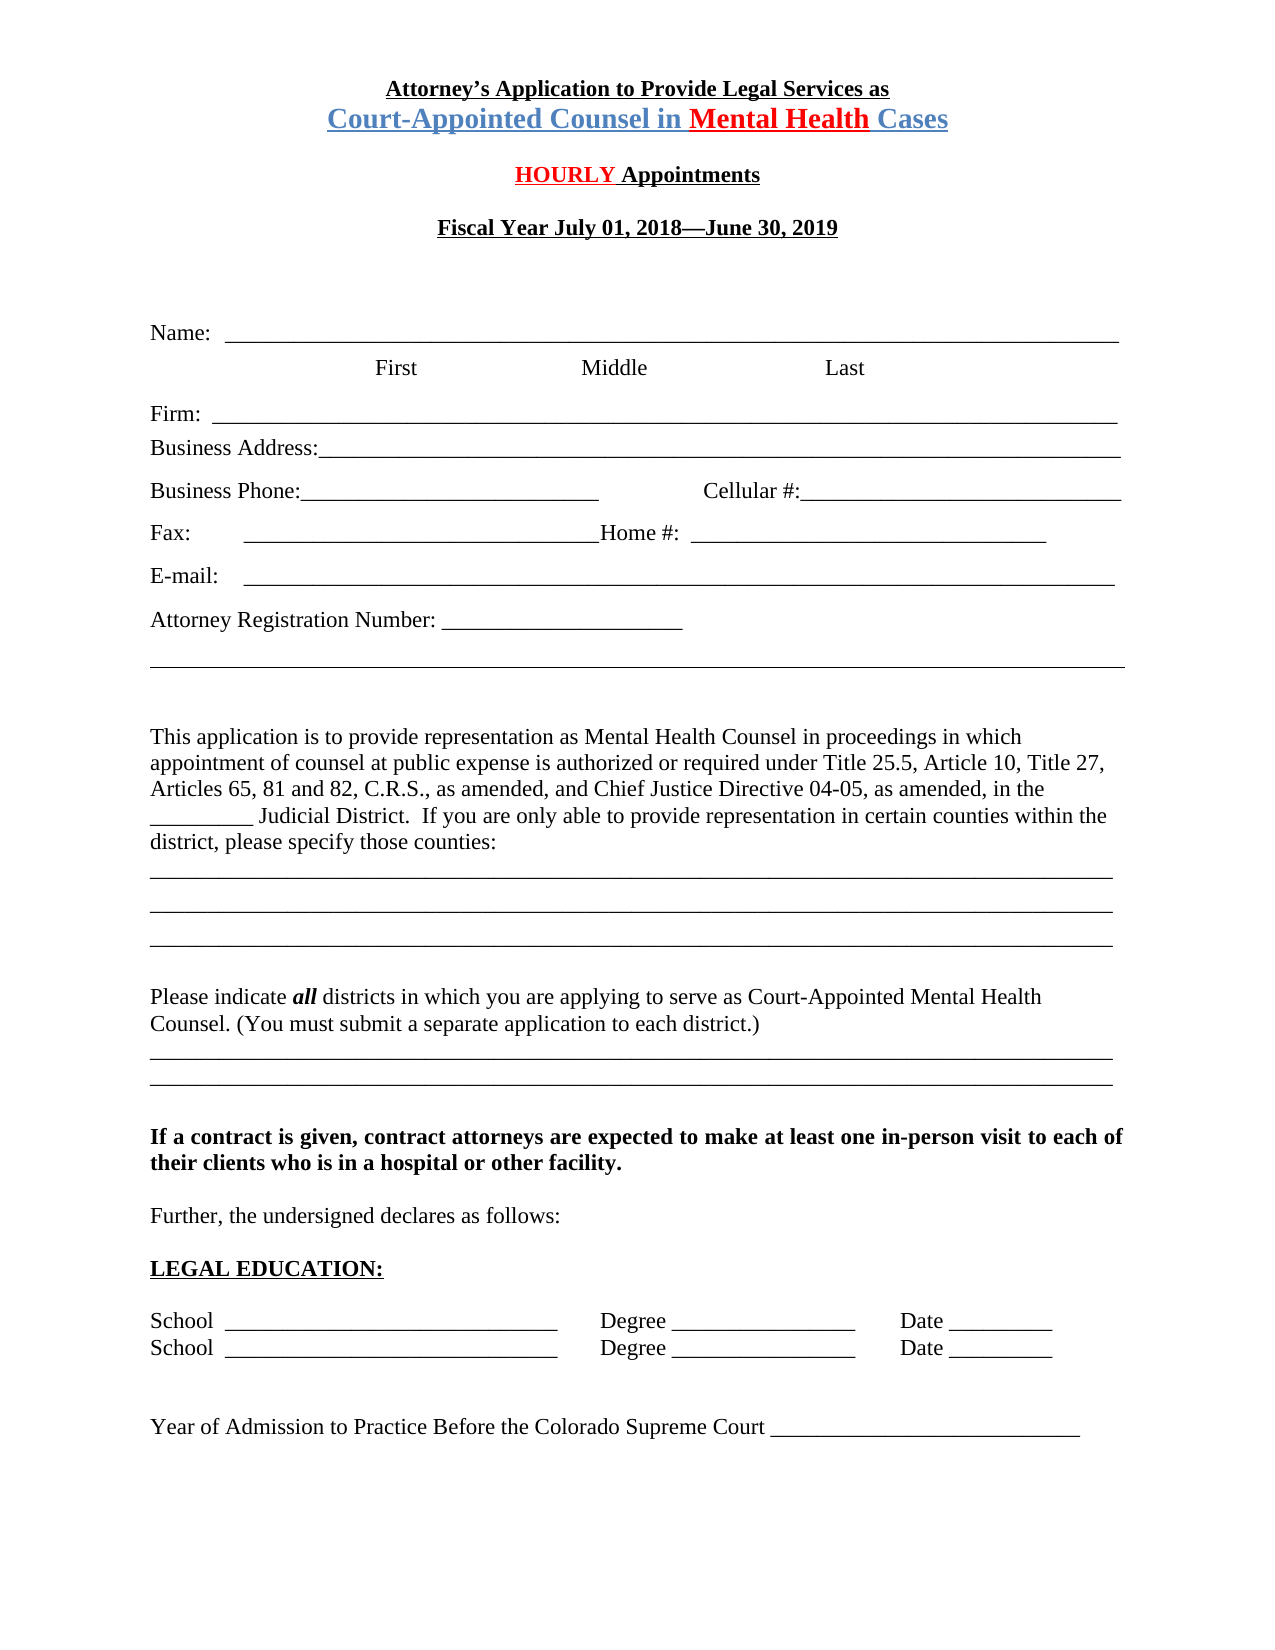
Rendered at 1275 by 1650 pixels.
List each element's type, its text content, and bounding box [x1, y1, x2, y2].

text Fax: _______________________________ Home #: _______________________________ [150, 519, 1125, 546]
text This application is to provide representation as Mental Health Counsel in proceedings in which appointment of counsel at public expense is authorized or required under Title 25.5, Article 10, Title 27, Articles 65, 81 and 82, C.R.S., as amended, and Chief Justice Directive 04-05, as amended, in the _________ Judicial District. If you are only able to provide representation in certain counties within the district, please specify those counties: [150, 723, 1125, 854]
text ____________________________________________________________________________________ [150, 923, 1125, 949]
title Court-Appointed Counsel in Mental Health Cases [150, 101, 1125, 135]
text School _____________________________ Degree ________________ Date _________ [150, 1334, 1125, 1360]
text School _____________________________ Degree ________________ Date _________ [150, 1307, 1125, 1334]
text Fiscal Year July 01, 2018—June 30, 2019 [150, 214, 1125, 240]
text ____________________________________________________________________________________ [150, 1036, 1125, 1062]
text Attorney Registration Number: _____________________ [150, 606, 1125, 633]
text Business Phone:__________________________ Cellular #:____________________________ [150, 477, 1125, 503]
text ____________________________________________________________________________________ [150, 854, 1125, 881]
title Attorney’s Application to Provide Legal Services as [150, 75, 1125, 101]
text Name: ______________________________________________________________________________ [150, 319, 1125, 346]
text Please indicate all districts in which you are applying to serve as Court-Appointed Mental Health Counsel. (You must submit a separate application to each district.) [150, 983, 1125, 1036]
text HOURLY Appointments [150, 161, 1125, 188]
text ____________________________________________________________________________________ [150, 1062, 1125, 1089]
text If a contract is given, contract attorneys are expected to make at least one in-person visit to each of their clients who is in a hospital or other facility. [150, 1123, 1125, 1176]
text ____________________________________________________________________________________ [150, 889, 1125, 915]
text E-mail: ____________________________________________________________________________ [150, 562, 1125, 588]
text LEGAL EDUCATION: [150, 1255, 1125, 1281]
text Year of Admission to Practice Before the Supreme Court ___________________________ [150, 1413, 1125, 1439]
text Further, the undersigned declares as follows: [150, 1202, 1125, 1228]
text Firm: _______________________________________________________________________________ [150, 400, 1125, 427]
text First Middle Last [150, 353, 1125, 380]
text Business Address:______________________________________________________________________ [150, 434, 1125, 461]
